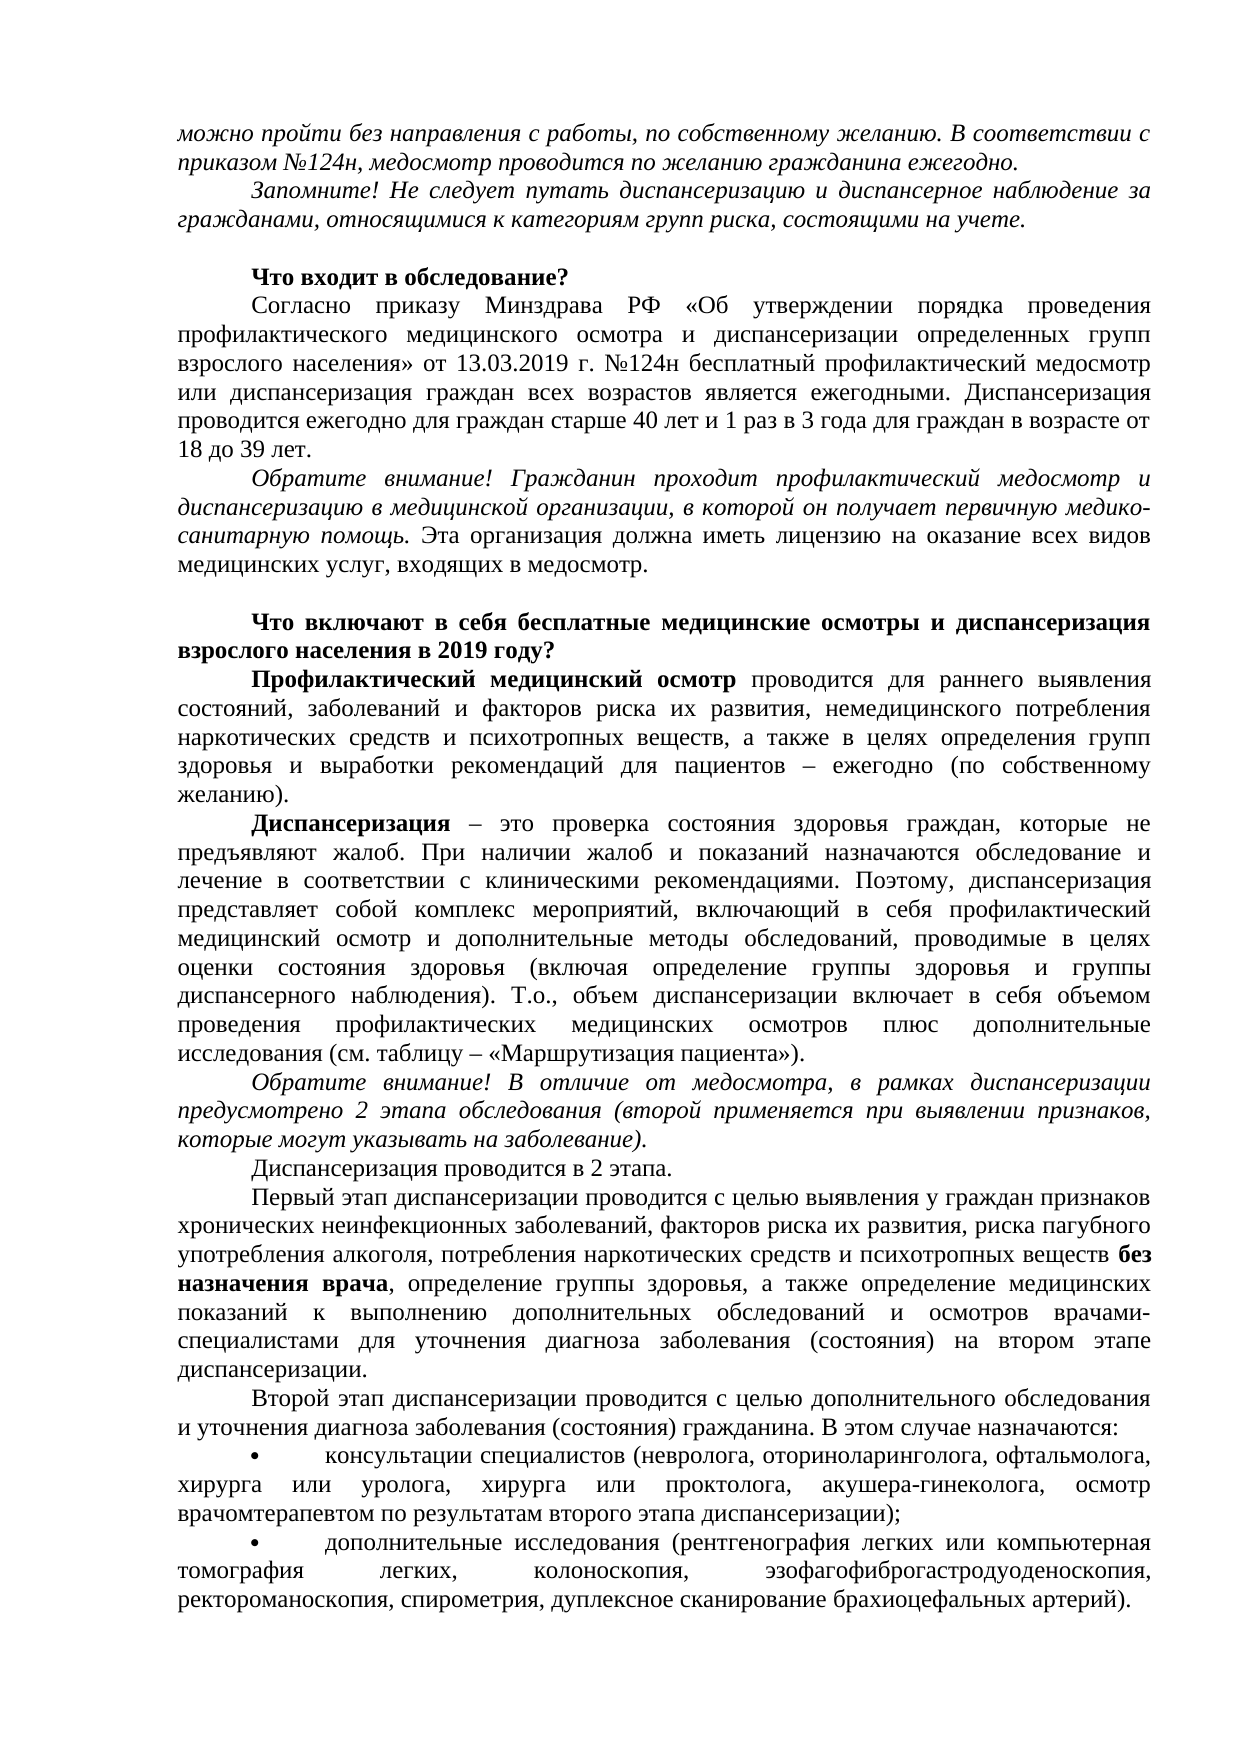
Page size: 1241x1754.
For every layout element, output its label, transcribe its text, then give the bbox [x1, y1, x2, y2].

text Обратите внимание! Гражданин проходит профилактический медосмотр и диспансеризацию в медицинской организации, в которой он получает первичную медико-санитарную помощь. Эта организация должна иметь лицензию на оказание всех видов медицинских услуг, входящих в медосмотр. [177, 463, 1152, 578]
text Что включают в себя бесплатные медицинские осмотры и диспансеризация взрослого населения в 2019 году? [177, 607, 1152, 664]
text Диспансеризация проводится в 2 этапа. [177, 1153, 1152, 1182]
list дополнительные исследования (рентгенография легких или компьютерная томография легких, колоноскопия, эзофагофиброгастродуоденоскопия, ректороманоскопия, спирометрия, дуплексное сканирование брахиоцефальных артерий). [177, 1527, 1152, 1613]
text Что входит в обследование? [177, 262, 1152, 291]
text Обратите внимание! В отличие от медосмотра, в рамках диспансеризации предусмотрено 2 этапа обследования (второй применяется при выявлении признаков, которые могут указывать на заболевание). [177, 1067, 1152, 1153]
text Согласно приказу Минздрава РФ «Об утверждении порядка проведения профилактического медицинского осмотра и диспансеризации определенных групп взрослого населения» от 13.03.2019 г. №124н бесплатный профилактический медосмотр или диспансеризация граждан всех возрастов является ежегодными. Диспансеризация проводится ежегодно для граждан старше 40 лет и 1 раз в 3 года для граждан в возрасте от 18 до 39 лет. [177, 291, 1152, 463]
text Профилактический медицинский осмотр проводится для раннего выявления состояний, заболеваний и факторов риска их развития, немедицинского потребления наркотических средств и психотропных веществ, а также в целях определения групп здоровья и выработки рекомендаций для пациентов – ежегодно (по собственному желанию). [177, 664, 1152, 808]
text Первый этап диспансеризации проводится с целью выявления у граждан признаков хронических неинфекционных заболеваний, факторов риска их развития, риска пагубного употребления алкоголя, потребления наркотических средств и психотропных веществ без назначения врача, определение группы здоровья, а также определение медицинских показаний к выполнению дополнительных обследований и осмотров врачами-специалистами для уточнения диагноза заболевания (состояния) на втором этапе диспансеризации. [177, 1182, 1152, 1383]
text Запомните! Не следует путать диспансеризацию и диспансерное наблюдение за гражданами, относящимися к категориям групп риска, состоящими на учете. [177, 176, 1152, 233]
list консультации специалистов (невролога, оториноларинголога, офтальмолога, хирурга или уролога, хирурга или проктолога, акушера-гинеколога, осмотр врачомтерапевтом по результатам второго этапа диспансеризации); [177, 1441, 1152, 1527]
text Второй этап диспансеризации проводится с целью дополнительного обследования и уточнения диагноза заболевания (состояния) гражданина. В этом случае назначаются: [177, 1383, 1152, 1441]
text Диспансеризация – это проверка состояния здоровья граждан, которые не предъявляют жалоб. При наличии жалоб и показаний назначаются обследование и лечение в соответствии с клиническими рекомендациями. Поэтому, диспансеризация представляет собой комплекс мероприятий, включающий в себя профилактический медицинский осмотр и дополнительные методы обследований, проводимые в целях оценки состояния здоровья (включая определение группы здоровья и группы диспансерного наблюдения). Т.о., объем диспансеризации включает в себя объемом проведения профилактических медицинских осмотров плюс дополнительные исследования (см. таблицу – «Маршрутизация пациента»). [177, 808, 1152, 1067]
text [177, 118, 1152, 176]
